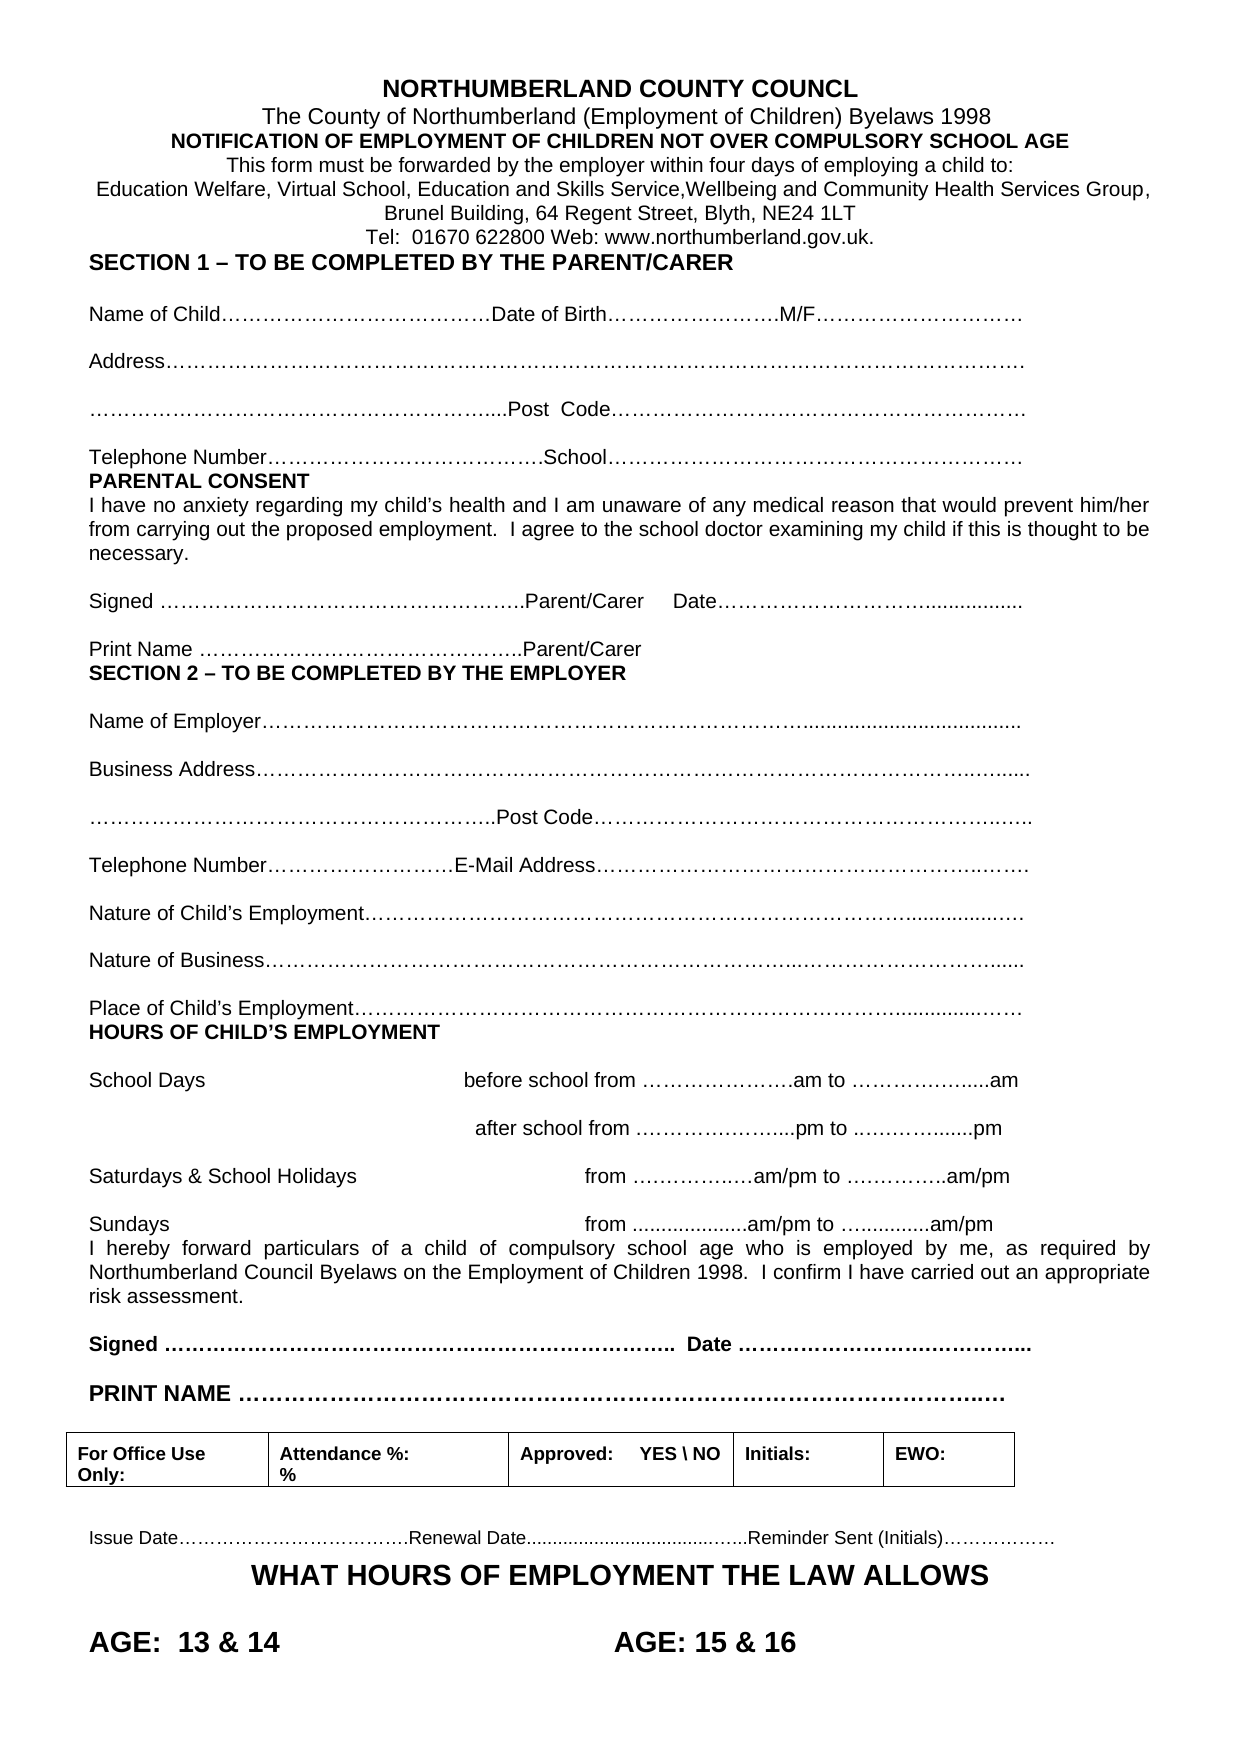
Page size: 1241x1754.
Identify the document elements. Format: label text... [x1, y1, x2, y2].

table_header EWO: [884, 1433, 1014, 1486]
text Place of Child’s Employment……………………………………………………………………...............…… [88, 996, 1152, 1020]
text PRINT NAME ……………………………………………………………………………………..… [88, 1379, 1152, 1406]
text Business Address…………………………………………………………………………………………..…...... [88, 757, 1152, 781]
text AGE: 13 & 14 AGE: 15 & 16 [88, 1625, 1152, 1659]
text Issue Date……………………………….Renewal Date....................................…...Reminder Sent (Initials)……………… [88, 1527, 1152, 1549]
table_header Initials: [734, 1433, 883, 1486]
text Nature of Child’s Employment……………………………………………………………………................…. [88, 900, 1152, 924]
text This form must be forwarded by the employer within four days of employing a child to: [88, 153, 1152, 177]
text Name of Employer……………………………………………………………………...................................... [88, 709, 1152, 733]
table_header For Office Use Only: [67, 1433, 268, 1486]
table_header Attendance %: % [269, 1433, 508, 1486]
text SECTION 1 – TO BE COMPLETED BY THE PARENT/CARER [88, 249, 1152, 275]
text Address……………………………………………………………………………………………………………. [88, 349, 1152, 373]
text I have no anxiety regarding my child’s health and I am unaware of any medical reason that would prevent him/her from carrying out the proposed employment. I agree to the school doctor examining my child if this is thought to be necessary. [88, 493, 1152, 565]
text NOTIFICATION OF EMPLOYMENT OF CHILDREN NOT OVER COMPULSORY SCHOOL AGE [88, 129, 1152, 153]
text The County of Northumberland (Employment of Children) Byelaws 1998 [88, 103, 1152, 129]
text Tel: 01670 622800 Web: www.northumberland.gov.uk. [88, 225, 1152, 249]
text …………………………………………………....Post Code…………………………………………………… [88, 397, 1152, 421]
text School Days before school from ………………….am to ………….….....am [88, 1068, 1152, 1092]
text …………………………………………………..Post Code…………………………………………………..….. [88, 804, 1152, 828]
text Name of Child…………………………………Date of Birth…………………….M/F………………………… [88, 301, 1152, 325]
text WHAT HOURS OF EMPLOYMENT THE LAW ALLOWS [88, 1558, 1152, 1592]
text Sundays from ....................am/pm to …............am/pm [88, 1212, 1152, 1236]
text Telephone Number………………………E-Mail Address………………………………………………..……. [88, 852, 1152, 876]
text Saturdays & School Holidays from ….………..…am/pm to ….………..am/pm [88, 1164, 1152, 1188]
table_header Approved: YES \ NO [509, 1433, 733, 1486]
text Signed ……………………………………………………………….. Date ……………………….…………... [88, 1332, 1152, 1356]
text HOURS OF CHILD’S EMPLOYMENT [88, 1020, 1152, 1044]
text Signed ……………………………………………..Parent/Carer Date…………………………................. [88, 589, 1152, 613]
text SECTION 2 – TO BE COMPLETED BY THE EMPLOYER [88, 661, 1152, 685]
text Nature of Business…………………………………………………………………...………………………...... [88, 948, 1152, 972]
text I hereby forward particulars of a child of compulsory school age who is employed by me, as required by Northumberland Council Byelaws on the Employment of Children 1998. I confirm I have carried out an appropriate risk assessment. [88, 1236, 1152, 1308]
text Telephone Number………………………………….School…………………………………………………… [88, 445, 1152, 469]
text after school from .………….……....pm to ..….…….......pm [88, 1116, 1152, 1140]
text Print Name ………………………………………..Parent/Carer [88, 637, 1152, 661]
text Education Welfare, Virtual School, Education and Skills Service,Wellbeing and Community Health Services Group, Brunel Building, 64 Regent Street, Blyth, NE24 1LT [88, 177, 1152, 225]
text PARENTAL CONSENT [88, 469, 1152, 493]
